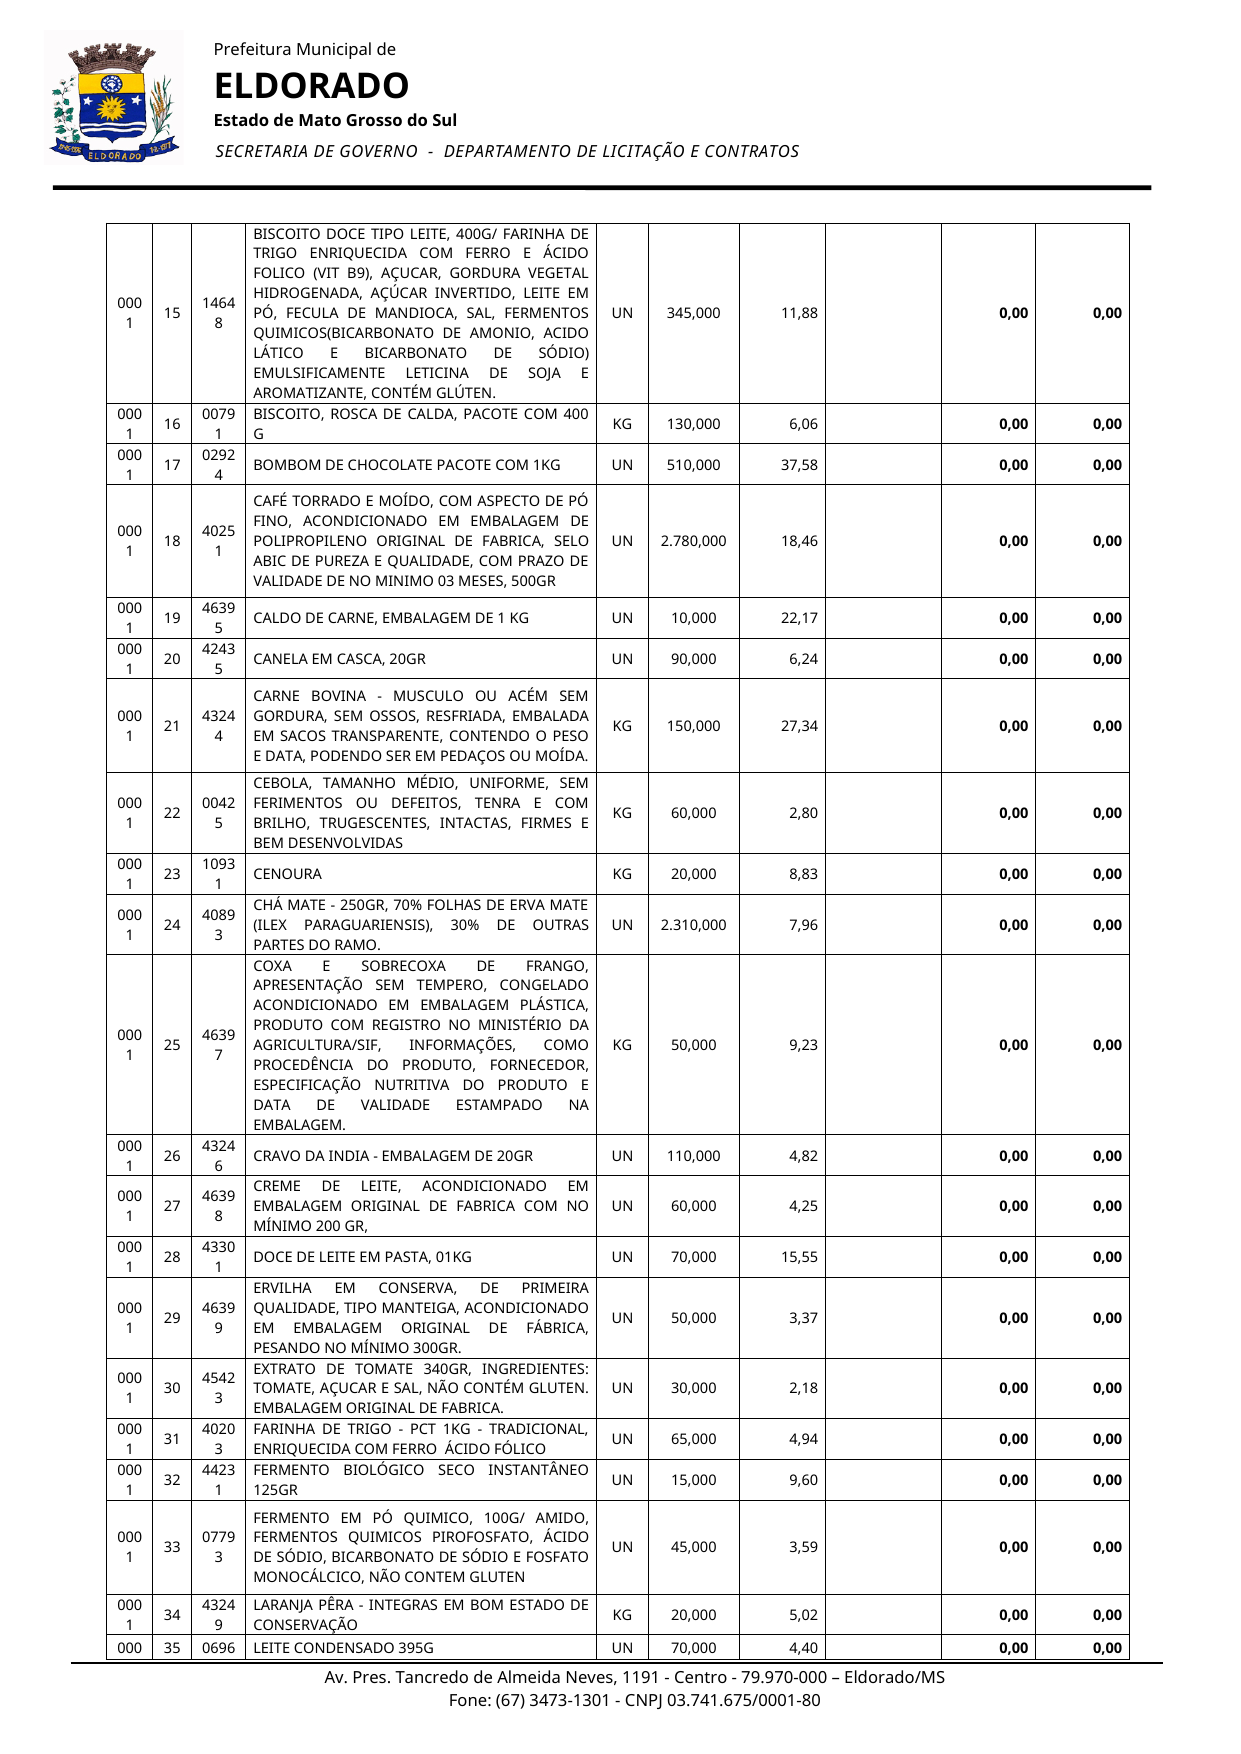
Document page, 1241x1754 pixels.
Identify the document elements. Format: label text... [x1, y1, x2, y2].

table_cell 110,000 [649, 1135, 739, 1175]
table_cell 2,80 [740, 773, 825, 853]
table_cell UN [597, 1635, 648, 1659]
table_cell CAFÉ TORRADO E MOÍDO, COM ASPECTO DE PÓ FINO, ACONDICIONADO EM EMBALAGEM DE POLIPROPILENO ORIGINAL DE FABRICA, SELO ABIC DE PUREZA E QUALIDADE, COM PRAZO DE VALIDADE DE NO MINIMO 03 MESES, 500GR [246, 485, 596, 597]
table_cell 10,000 [649, 598, 739, 637]
table_cell 0,00 [1036, 1460, 1129, 1500]
table_cell 0,00 [1036, 955, 1129, 1134]
table_cell 27 [153, 1176, 191, 1236]
table_cell 35 [153, 1635, 191, 1659]
table_cell 27,34 [740, 679, 825, 772]
table_cell UN [597, 485, 648, 597]
table_cell 14648 [192, 224, 245, 402]
table_cell UN [597, 444, 648, 484]
table_cell 02924 [192, 444, 245, 484]
table_cell UN [597, 1419, 648, 1459]
table_cell 150,000 [649, 679, 739, 772]
table_cell KG [597, 854, 648, 893]
table_cell 0,00 [1036, 224, 1129, 402]
table_cell 0,00 [942, 1501, 1035, 1593]
table_cell 0001 [107, 955, 152, 1134]
table_cell 21 [153, 679, 191, 772]
table_cell 43249 [192, 1595, 245, 1634]
table_cell 0001 [107, 1460, 152, 1500]
table_cell 0001 [107, 1176, 152, 1236]
table_cell UN [597, 598, 648, 637]
table_cell KG [597, 955, 648, 1134]
table_cell 4,94 [740, 1419, 825, 1459]
table_cell 8,83 [740, 854, 825, 893]
table_cell 32 [153, 1460, 191, 1500]
table_cell DOCE DE LEITE EM PASTA, 01KG [246, 1237, 596, 1277]
table_cell 90,000 [649, 639, 739, 678]
table_cell 0,00 [1036, 1595, 1129, 1634]
table_cell UN [597, 1237, 648, 1277]
table_cell LARANJA PÊRA - INTEGRAS EM BOM ESTADO DE CONSERVAÇÃO [246, 1595, 596, 1634]
table_cell FARINHA DE TRIGO - PCT 1KG - TRADICIONAL, ENRIQUECIDA COM FERRO ÁCIDO FÓLICO [246, 1419, 596, 1459]
table_cell 11,88 [740, 224, 825, 402]
table_cell 0,00 [1036, 1635, 1129, 1659]
table_cell 24 [153, 895, 191, 954]
table_cell 0,00 [1036, 444, 1129, 484]
table_cell 0001 [107, 598, 152, 637]
table_cell 40203 [192, 1419, 245, 1459]
table_cell 0001 [107, 1359, 152, 1418]
table_cell 0,00 [1036, 1135, 1129, 1175]
table_cell BISCOITO DOCE TIPO LEITE, 400G/ FARINHA DE TRIGO ENRIQUECIDA COM FERRO E ÁCIDO FOLICO (VIT B9), AÇUCAR, GORDURA VEGETAL HIDROGENADA, AÇÚCAR INVERTIDO, LEITE EM PÓ, FECULA DE MANDIOCA, SAL, FERMENTOS QUIMICOS(BICARBONATO DE AMONIO, ACIDO LÁTICO E BICARBONATO DE SÓDIO) EMULSIFICAMENTE LETICINA DE SOJA E AROMATIZANTE, CONTÉM GLÚTEN. [246, 224, 596, 402]
table_cell 22 [153, 773, 191, 853]
table_cell 30,000 [649, 1359, 739, 1418]
table_cell KG [597, 679, 648, 772]
table_cell [826, 1635, 941, 1659]
table_cell 43244 [192, 679, 245, 772]
table_cell CHÁ MATE - 250GR, 70% FOLHAS DE ERVA MATE (ILEX PARAGUARIENSIS), 30% DE OUTRAS PARTES DO RAMO. [246, 895, 596, 954]
table_cell 0001 [107, 485, 152, 597]
table_cell 0,00 [942, 639, 1035, 678]
table_cell 10931 [192, 854, 245, 893]
table_cell 28 [153, 1237, 191, 1277]
table_cell 0,00 [942, 598, 1035, 637]
table_cell 65,000 [649, 1419, 739, 1459]
table_cell 50,000 [649, 1278, 739, 1357]
table_cell 0,00 [942, 1176, 1035, 1236]
table_cell [826, 1419, 941, 1459]
table_cell 0,00 [942, 485, 1035, 597]
table_cell UN [597, 1135, 648, 1175]
table_cell 0,00 [1036, 679, 1129, 772]
table_cell 29 [153, 1278, 191, 1357]
table_cell 50,000 [649, 955, 739, 1134]
table_cell UN [597, 895, 648, 954]
table_cell 4,25 [740, 1176, 825, 1236]
table_cell 130,000 [649, 404, 739, 443]
table_cell 15 [153, 224, 191, 402]
table_cell 43301 [192, 1237, 245, 1277]
table_cell 70,000 [649, 1635, 739, 1659]
table_cell 0,00 [942, 854, 1035, 893]
table_cell 30 [153, 1359, 191, 1418]
table_cell CRAVO DA INDIA - EMBALAGEM DE 20GR [246, 1135, 596, 1175]
table_cell 0,00 [942, 1595, 1035, 1634]
table_cell LEITE CONDENSADO 395G [246, 1635, 596, 1659]
table_cell 07793 [192, 1501, 245, 1593]
table_cell CARNE BOVINA - MUSCULO OU ACÉM SEM GORDURA, SEM OSSOS, RESFRIADA, EMBALADA EM SACOS TRANSPARENTE, CONTENDO O PESO E DATA, PODENDO SER EM PEDAÇOS OU MOÍDA. [246, 679, 596, 772]
table_cell 44231 [192, 1460, 245, 1500]
table_cell [826, 1176, 941, 1236]
table_cell 15,55 [740, 1237, 825, 1277]
table_cell 26 [153, 1135, 191, 1175]
table_cell 40893 [192, 895, 245, 954]
table_cell 9,23 [740, 955, 825, 1134]
table_cell [826, 1501, 941, 1593]
table_cell 15,000 [649, 1460, 739, 1500]
table_cell 5,02 [740, 1595, 825, 1634]
table_cell 31 [153, 1419, 191, 1459]
table_cell KG [597, 1595, 648, 1634]
table_cell [826, 444, 941, 484]
table_cell EXTRATO DE TOMATE 340GR, INGREDIENTES: TOMATE, AÇUCAR E SAL, NÃO CONTÉM GLUTEN. EMBALAGEM ORIGINAL DE FABRICA. [246, 1359, 596, 1418]
table_cell [826, 485, 941, 597]
table_cell 0,00 [942, 1135, 1035, 1175]
table_cell 2.780,000 [649, 485, 739, 597]
table_cell 0,00 [942, 1460, 1035, 1500]
table_cell CANELA EM CASCA, 20GR [246, 639, 596, 678]
table_cell 9,60 [740, 1460, 825, 1500]
table_cell 22,17 [740, 598, 825, 637]
table_cell CEBOLA, TAMANHO MÉDIO, UNIFORME, SEM FERIMENTOS OU DEFEITOS, TENRA E COM BRILHO, TRUGESCENTES, INTACTAS, FIRMES E BEM DESENVOLVIDAS [246, 773, 596, 853]
table_cell [826, 1359, 941, 1418]
table_cell 20 [153, 639, 191, 678]
table_cell 16 [153, 404, 191, 443]
table_cell 0001 [107, 679, 152, 772]
table_cell 6,06 [740, 404, 825, 443]
table_cell CALDO DE CARNE, EMBALAGEM DE 1 KG [246, 598, 596, 637]
table_cell 18 [153, 485, 191, 597]
table_cell 17 [153, 444, 191, 484]
table_cell 0,00 [1036, 598, 1129, 637]
table_cell 20,000 [649, 1595, 739, 1634]
table_cell 33 [153, 1501, 191, 1593]
table_cell 3,37 [740, 1278, 825, 1357]
table_cell 42435 [192, 639, 245, 678]
table_cell 37,58 [740, 444, 825, 484]
table_cell 0001 [107, 773, 152, 853]
table_cell [826, 679, 941, 772]
table_cell BOMBOM DE CHOCOLATE PACOTE COM 1KG [246, 444, 596, 484]
table_cell [826, 224, 941, 402]
table_cell FERMENTO BIOLÓGICO SECO INSTANTÂNEO 125GR [246, 1460, 596, 1500]
table_cell 0001 [107, 224, 152, 402]
table_cell 0,00 [942, 895, 1035, 954]
table_cell 4,40 [740, 1635, 825, 1659]
table_cell 0,00 [942, 1419, 1035, 1459]
table_cell 0,00 [1036, 1278, 1129, 1357]
table_cell 0,00 [942, 1635, 1035, 1659]
table_cell [826, 1460, 941, 1500]
table_cell 34 [153, 1595, 191, 1634]
table_cell 0,00 [1036, 639, 1129, 678]
table_cell 0,00 [1036, 1419, 1129, 1459]
table_cell 0,00 [1036, 854, 1129, 893]
table_cell ERVILHA EM CONSERVA, DE PRIMEIRA QUALIDADE, TIPO MANTEIGA, ACONDICIONADO EM EMBALAGEM ORIGINAL DE FÁBRICA, PESANDO NO MÍNIMO 300GR. [246, 1278, 596, 1357]
table_cell 00425 [192, 773, 245, 853]
table_cell UN [597, 1460, 648, 1500]
table_cell [826, 955, 941, 1134]
table_cell 2.310,000 [649, 895, 739, 954]
table_cell [826, 639, 941, 678]
table_cell 46395 [192, 598, 245, 637]
table_cell 45,000 [649, 1501, 739, 1593]
table_cell [826, 598, 941, 637]
table_cell [826, 1135, 941, 1175]
table_cell [826, 1595, 941, 1634]
table_cell UN [597, 1501, 648, 1593]
table_cell UN [597, 1176, 648, 1236]
table_cell CENOURA [246, 854, 596, 893]
table_cell [826, 404, 941, 443]
table_cell 0,00 [1036, 485, 1129, 597]
table_cell 00791 [192, 404, 245, 443]
table_cell 0,00 [1036, 773, 1129, 853]
table_cell 0,00 [1036, 404, 1129, 443]
table_cell 0001 [107, 895, 152, 954]
table_cell 25 [153, 955, 191, 1134]
picture [43, 30, 184, 165]
table_cell CREME DE LEITE, ACONDICIONADO EM EMBALAGEM ORIGINAL DE FABRICA COM NO MÍNIMO 200 GR, [246, 1176, 596, 1236]
table_cell UN [597, 639, 648, 678]
table_cell 0,00 [942, 773, 1035, 853]
table_cell 6,24 [740, 639, 825, 678]
table_cell COXA E SOBRECOXA DE FRANGO, APRESENTAÇÃO SEM TEMPERO, CONGELADO ACONDICIONADO EM EMBALAGEM PLÁSTICA, PRODUTO COM REGISTRO NO MINISTÉRIO DA AGRICULTURA/SIF, INFORMAÇÕES, COMO PROCEDÊNCIA DO PRODUTO, FORNECEDOR, ESPECIFICAÇÃO NUTRITIVA DO PRODUTO E DATA DE VALIDADE ESTAMPADO NA EMBALAGEM. [246, 955, 596, 1134]
table_cell 7,96 [740, 895, 825, 954]
table_cell 23 [153, 854, 191, 893]
table_cell 0,00 [942, 1237, 1035, 1277]
table_cell 45423 [192, 1359, 245, 1418]
table_cell 70,000 [649, 1237, 739, 1277]
table_cell KG [597, 404, 648, 443]
table_cell UN [597, 224, 648, 402]
table_cell 0001 [107, 1237, 152, 1277]
table_cell [826, 773, 941, 853]
table_cell 345,000 [649, 224, 739, 402]
table_cell 4,82 [740, 1135, 825, 1175]
table_cell 0001 [107, 444, 152, 484]
table_cell 0,00 [942, 955, 1035, 1134]
table_cell 60,000 [649, 773, 739, 853]
table_cell 0001 [107, 1635, 152, 1659]
table_cell UN [597, 1359, 648, 1418]
table_cell 46397 [192, 955, 245, 1134]
table_cell 0,00 [942, 224, 1035, 402]
table_cell [826, 895, 941, 954]
table_cell 0,00 [1036, 1359, 1129, 1418]
table_cell 20,000 [649, 854, 739, 893]
table_cell 0,00 [942, 1278, 1035, 1357]
table_cell 0001 [107, 1135, 152, 1175]
table_cell 40251 [192, 485, 245, 597]
table_cell 0001 [107, 1595, 152, 1634]
table_cell 0,00 [942, 1359, 1035, 1418]
table_cell 0001 [107, 1419, 152, 1459]
table_cell 510,000 [649, 444, 739, 484]
table_cell [826, 1237, 941, 1277]
table_cell 0001 [107, 1501, 152, 1593]
table_cell 0,00 [1036, 1501, 1129, 1593]
table_cell 0,00 [942, 679, 1035, 772]
table_cell UN [597, 1278, 648, 1357]
table_cell 60,000 [649, 1176, 739, 1236]
table_cell 19 [153, 598, 191, 637]
table_cell 0,00 [1036, 1176, 1129, 1236]
table_cell 0,00 [942, 444, 1035, 484]
table_cell 2,18 [740, 1359, 825, 1418]
table_cell 0001 [107, 639, 152, 678]
table_cell 46398 [192, 1176, 245, 1236]
table_cell 3,59 [740, 1501, 825, 1593]
table_cell 18,46 [740, 485, 825, 597]
table_cell 46399 [192, 1278, 245, 1357]
table_cell 0001 [107, 404, 152, 443]
table_cell 0,00 [1036, 895, 1129, 954]
table_cell 43246 [192, 1135, 245, 1175]
table_cell FERMENTO EM PÓ QUIMICO, 100G/ AMIDO, FERMENTOS QUIMICOS PIROFOSFATO, ÁCIDO DE SÓDIO, BICARBONATO DE SÓDIO E FOSFATO MONOCÁLCICO, NÃO CONTEM GLUTEN [246, 1501, 596, 1593]
table_cell [826, 854, 941, 893]
table_cell 0,00 [1036, 1237, 1129, 1277]
table_cell [826, 1278, 941, 1357]
table_cell BISCOITO, ROSCA DE CALDA, PACOTE COM 400 G [246, 404, 596, 443]
table_cell 06963 [192, 1635, 245, 1659]
table_cell KG [597, 773, 648, 853]
table_cell 0001 [107, 1278, 152, 1357]
table_cell 0,00 [942, 404, 1035, 443]
table_cell 0001 [107, 854, 152, 893]
